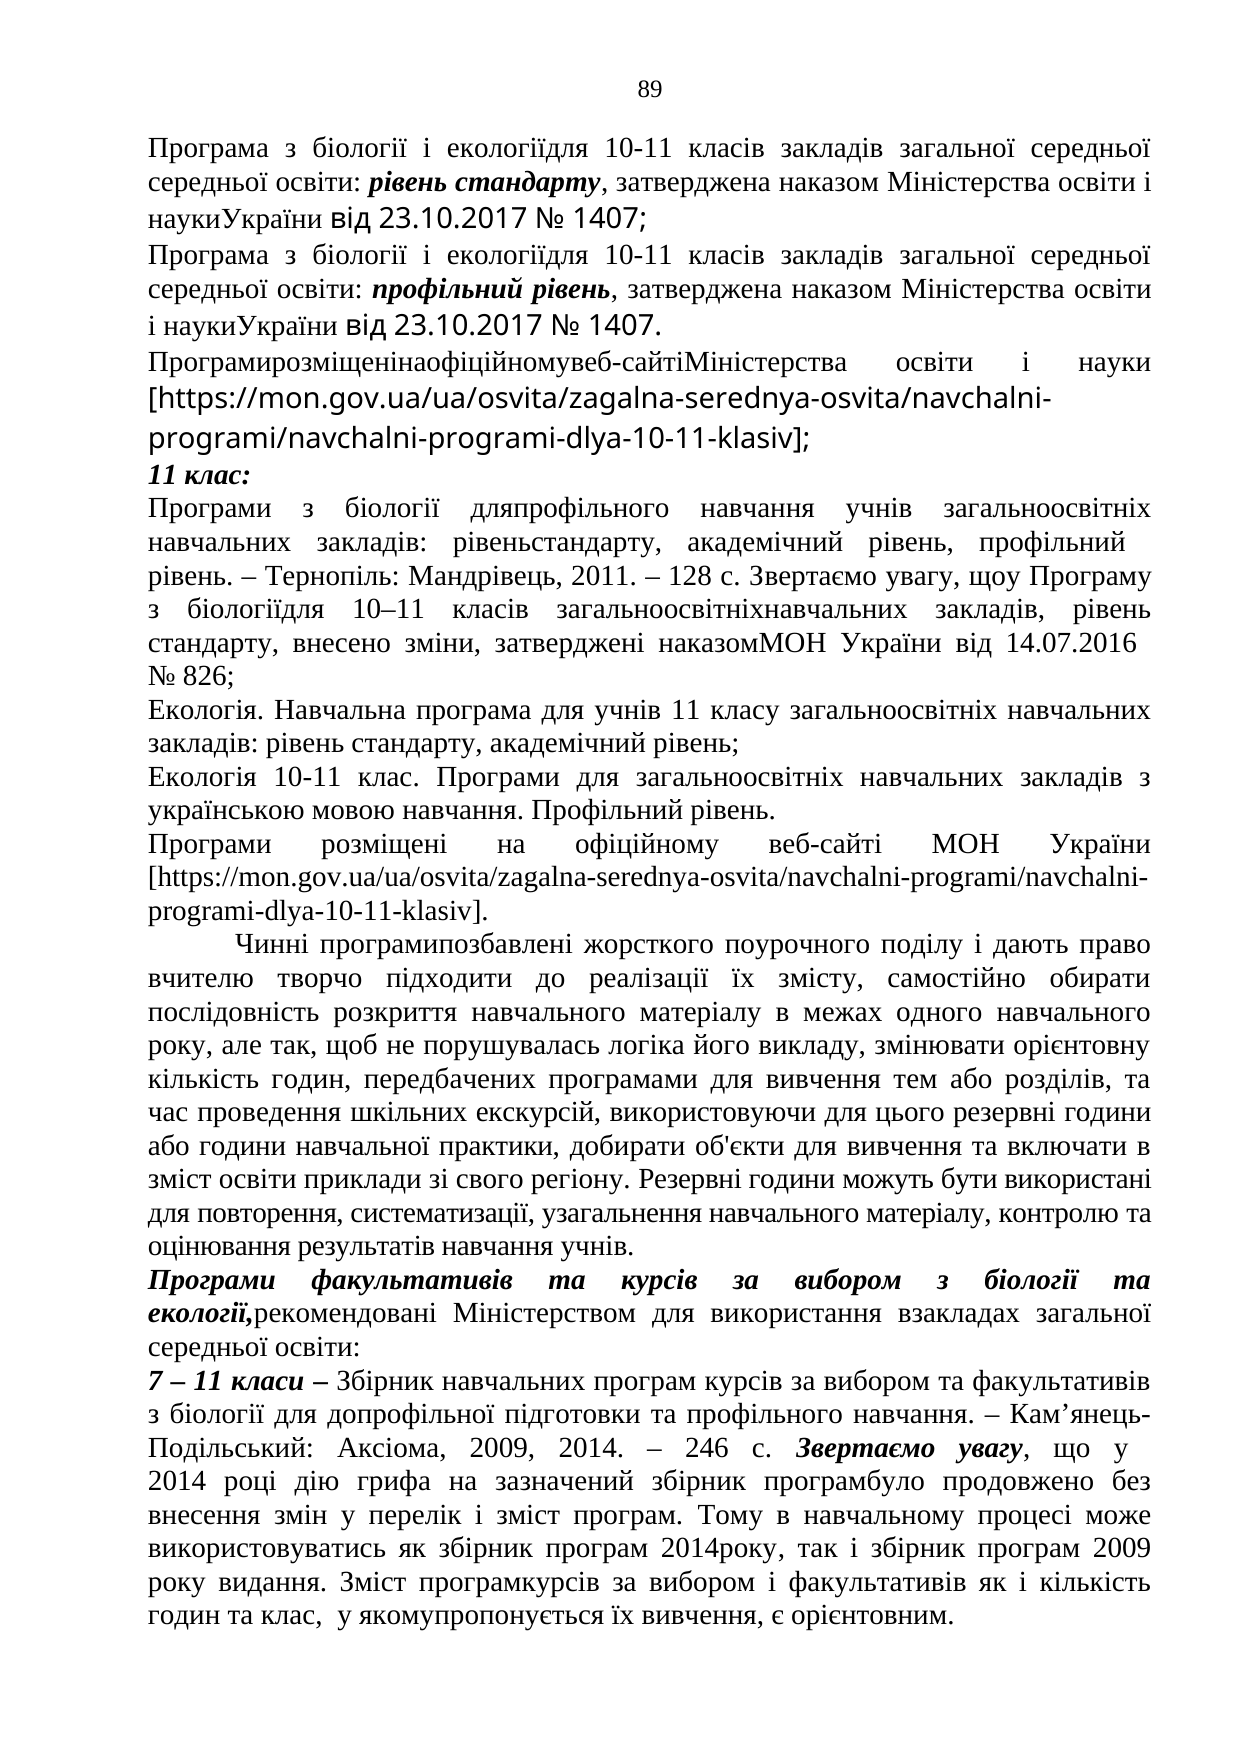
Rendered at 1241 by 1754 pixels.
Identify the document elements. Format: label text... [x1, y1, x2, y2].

text Програми розміщені на офіційному веб-сайті МОН України [https://mon.gov.ua/ua/osvita/zagalna-serednya-osvita/navchalni-programi/navchalni-programi-dlya-10-11-klasiv]. [148, 826, 1152, 927]
text 11 клас: [148, 457, 1152, 491]
text Програмирозміщенінаофіційномувеб-сайтіМіністерства освіти і науки [https://mon.gov.ua/ua/osvita/zagalna-serednya-osvita/navchalni-programi/navchalni-programi-dlya-10-11-klasiv]; [148, 344, 1152, 457]
text Чинні програмипозбавлені жорсткого поурочного поділу і дають право вчителю творчо підходити до реалізації їх змісту, самостійно обирати послідовність розкриття навчального матеріалу в межах одного навчального року, але так, щоб не порушувалась логіка його викладу, змінювати орієнтовну кількість годин, передбачених програмами для вивчення тем або розділів, та час проведення шкільних екскурсій, використовуючи для цього резервні години або години навчальної практики, добирати об'єкти для вивчення та включати в зміст освіти приклади зі свого регіону. Резервні години можуть бути використані для повторення, систематизації, узагальнення навчального матеріалу, контролю та оцінювання результатів навчання учнів. [148, 927, 1152, 1262]
text Програми факультативів та курсів за вибором з біології та екології,рекомендовані Міністерством для використання взакладах загальної середньої освіти: [148, 1262, 1152, 1363]
text Програми з біології дляпрофільного навчання учнів загальноосвітніх навчальних закладів: рівеньстандарту, академічний рівень, профільний рівень. – Тернопіль: Мандрівець, 2011. – 128 с. Звертаємо увагу, щоу Програму з біологіїдля 10–11 класів загальноосвітніхнавчальних закладів, рівень стандарту, внесено зміни, затверджені наказомМОН України від 14.07.2016 № 826; [148, 491, 1152, 692]
text Програма з біології і екологіїдля 10-11 класів закладів загальної середньої середньої освіти: профільний рівень, затверджена наказом Міністерства освіти і наукиУкраїни від 23.10.2017 № 1407. [148, 237, 1152, 344]
text 7 – 11 класи – Збірник навчальних програм курсів за вибором та факультативів з біології для допрофільної підготовки та профільного навчання. – Кам’янець-Подільський: Аксіома, 2009, 2014. – 246 с. Звертаємо увагу, що у 2014 році дію грифа на зазначений збірник програмбуло продовжено без внесення змін у перелік і зміст програм. Тому в навчальному процесі може використовуватись як збірник програм 2014року, так і збірник програм 2009 року видання. Зміст програмкурсів за вибором і факультативів як і кількість годин та клас, у якомупропонується їх вивчення, є орієнтовним. [148, 1363, 1152, 1631]
text Екологія 10-11 клас. Програми для загальноосвітніх навчальних закладів з українською мовою навчання. Профільний рівень. [148, 759, 1152, 826]
text Програма з біології і екологіїдля 10-11 класів закладів загальної середньої середньої освіти: рівень стандарту, затверджена наказом Міністерства освіти і наукиУкраїни від 23.10.2017 № 1407; [148, 131, 1152, 237]
text Екологія. Навчальна програма для учнів 11 класу загальноосвітніх навчальних закладів: рівень стандарту, академічний рівень; [148, 692, 1152, 759]
